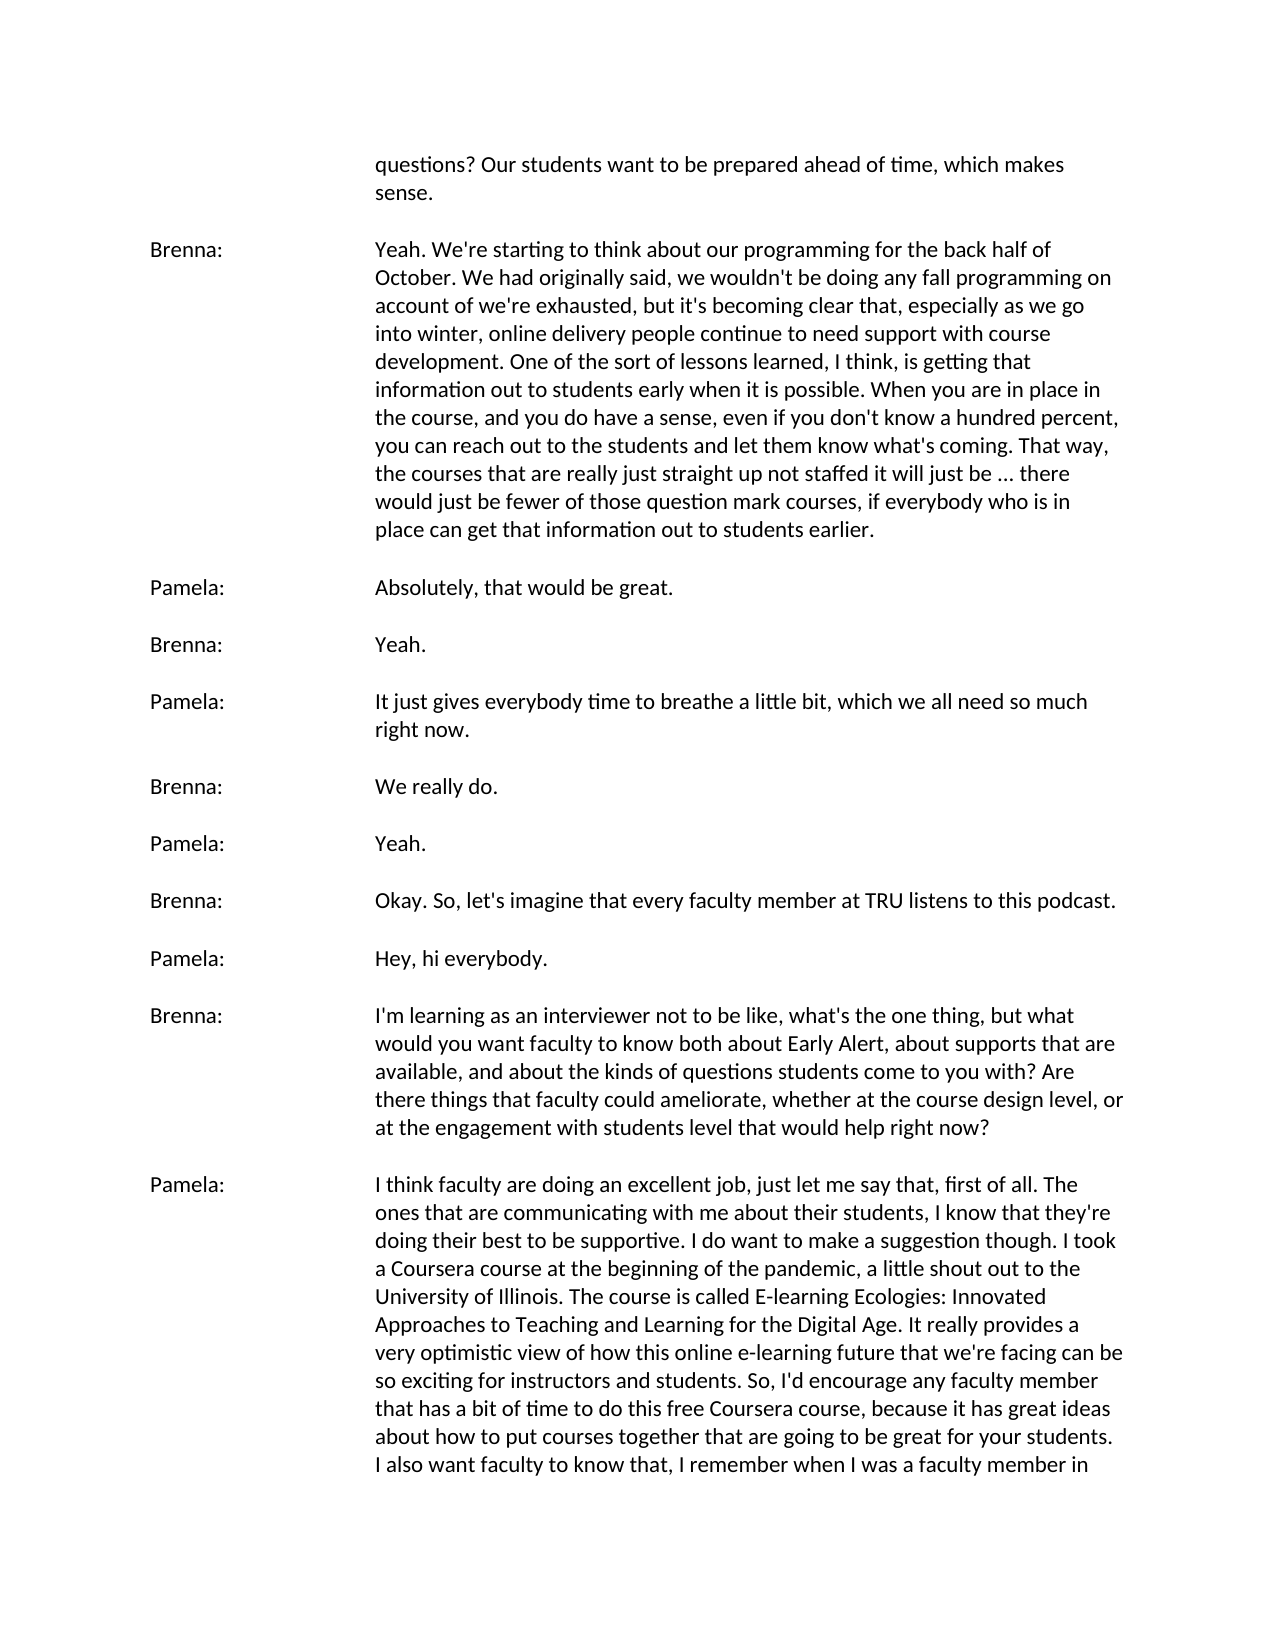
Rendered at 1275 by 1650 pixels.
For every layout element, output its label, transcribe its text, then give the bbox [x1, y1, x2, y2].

text Brenna: Yeah. We're starting to think about our programming for the back half of October. We had originally said, we wouldn't be doing any fall programming on account of we're exhausted, but it's becoming clear that, especially as we go into winter, online delivery people continue to need support with course development. One of the sort of lessons learned, I think, is getting that information out to students early when it is possible. When you are in place in the course, and you do have a sense, even if you don't know a hundred percent, you can reach out to the students and let them know what's coming. That way, the courses that are really just straight up not staffed it will just be ... there would just be fewer of those question mark courses, if everybody who is in place can get that information out to students earlier. [150, 235, 1125, 543]
text Pamela: It just gives everybody time to breathe a little bit, which we all need so much right now. [150, 687, 1125, 743]
text Brenna: Yeah. [150, 630, 1125, 658]
text Brenna: We really do. [150, 772, 1125, 800]
text Pamela: Yeah. [150, 829, 1125, 857]
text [150, 1170, 1125, 1478]
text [150, 150, 1125, 206]
text Pamela: Hey, hi everybody. [150, 944, 1125, 972]
text Pamela: Absolutely, that would be great. [150, 573, 1125, 601]
text Brenna: I'm learning as an interviewer not to be like, what's the one thing, but what would you want faculty to know both about Early Alert, about supports that are available, and about the kinds of questions students come to you with? Are there things that faculty could ameliorate, whether at the course design level, or at the engagement with students level that would help right now? [150, 1001, 1125, 1141]
text Brenna: Okay. So, let's imagine that every faculty member at TRU listens to this podcast. [150, 887, 1125, 914]
